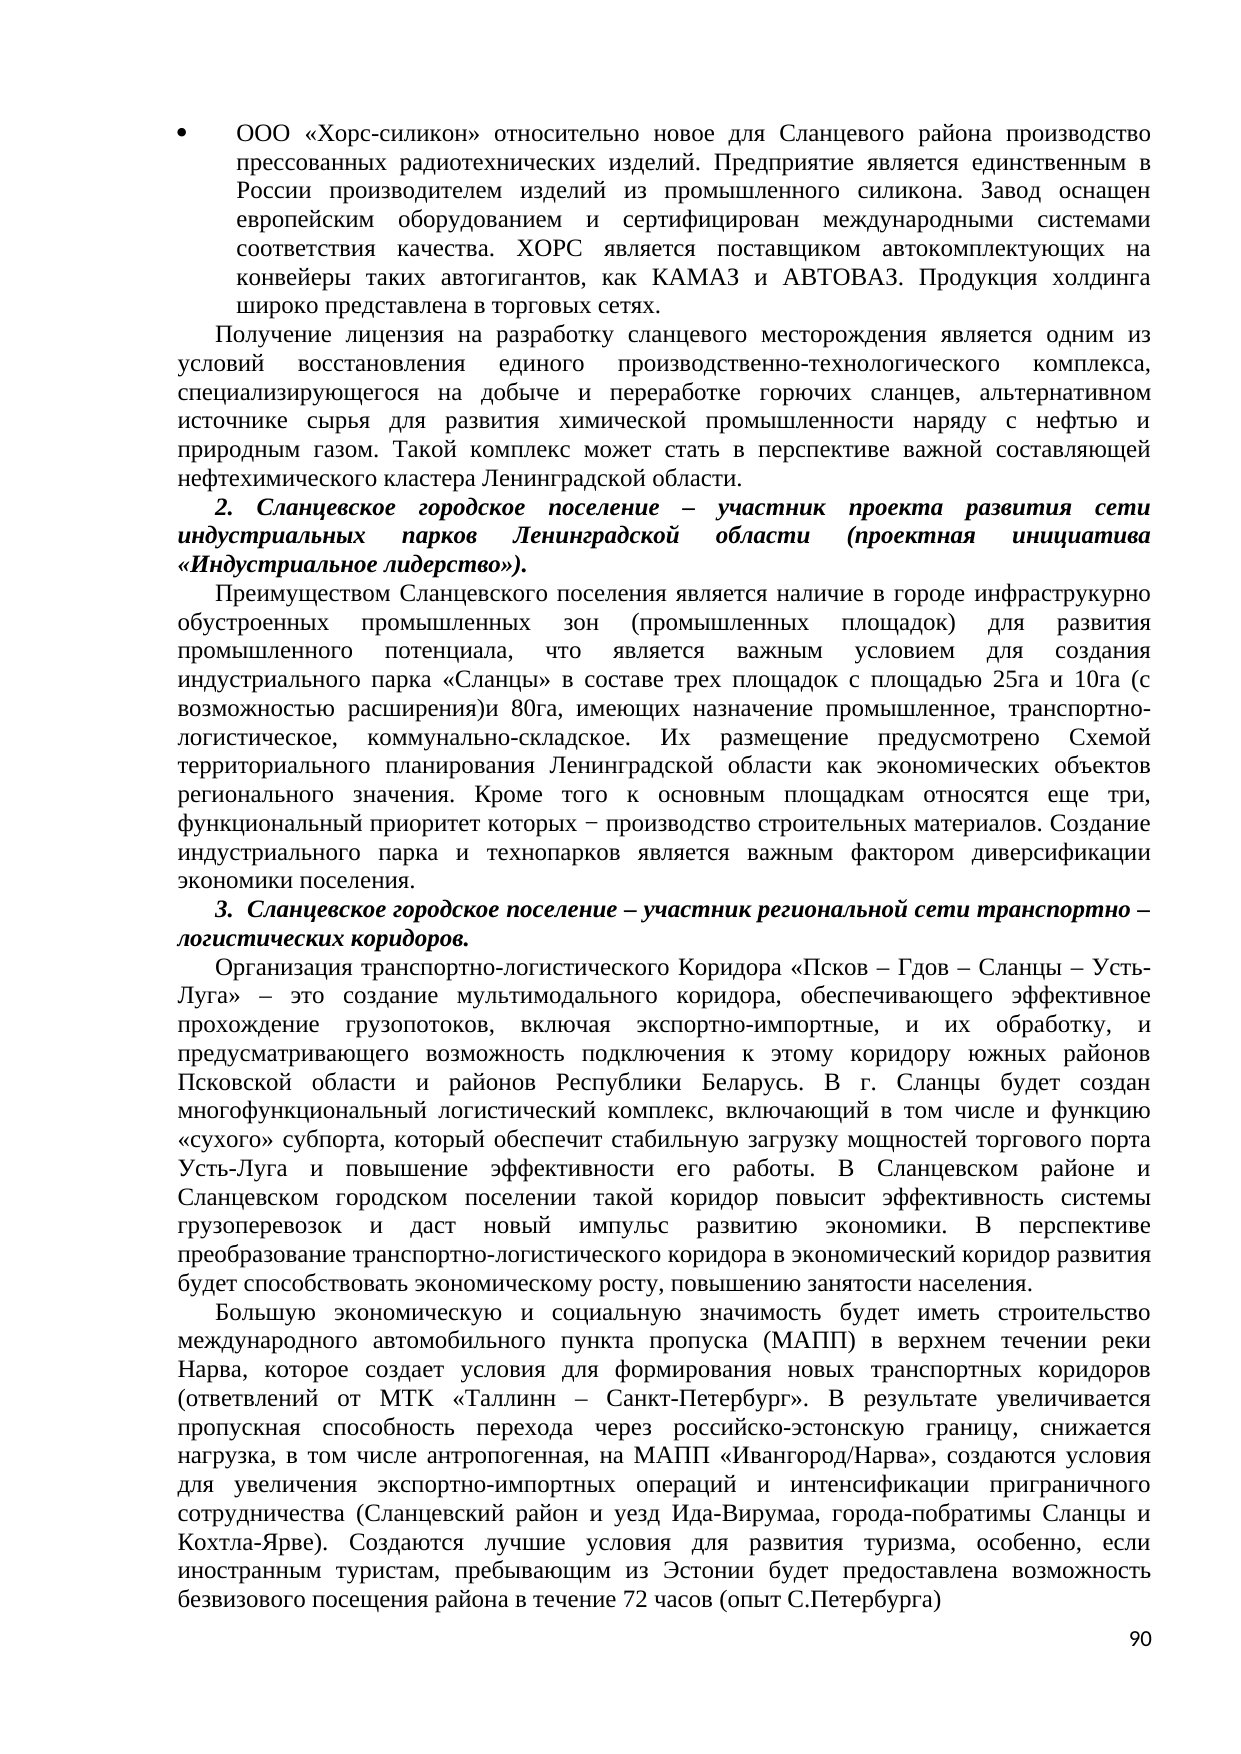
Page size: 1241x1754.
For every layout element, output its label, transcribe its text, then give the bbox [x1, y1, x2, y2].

text Организация транспортно-логистического Коридора «Псков – Гдов – Сланцы – Усть-Луга» – это создание мультимодального коридора, обеспечивающего эффективное прохождение грузопотоков, включая экспортно-импортные, и их обработку, и предусматривающего возможность подключения к этому коридору южных районов Псковской области и районов Республики Беларусь. В г. Сланцы будет создан многофункциональный логистический комплекс, включающий в том числе и функцию «сухого» субпорта, который обеспечит стабильную загрузку мощностей торгового порта Усть-Луга и повышение эффективности его работы. В Сланцевском районе и Сланцевском городском поселении такой коридор повысит эффективность системы грузоперевозок и даст новый импульс развитию экономики. В перспективе преобразование транспортно-логистического коридора в экономический коридор развития будет способствовать экономическому росту, повышению занятости населения. [177, 952, 1152, 1297]
text Преимуществом Сланцевского поселения является наличие в городе инфраструкурно обустроенных промышленных зон (промышленных площадок) для развития промышленного потенциала, что является важным условием для создания индустриального парка «Сланцы» в составе трех площадок с площадью 25га и 10га (с возможностью расширения)и 80га, имеющих назначение промышленное, транспортно-логистическое, коммунально-складское. Их размещение предусмотрено Схемой территориального планирования Ленинградской области как экономических объектов регионального значения. Кроме того к основным площадкам относятся еще три, функциональный приоритет которых − производство строительных материалов. Создание индустриального парка и технопарков является важным фактором диверсификации экономики поселения. [177, 578, 1152, 894]
list ООО «Хорс-силикон» относительно новое для Сланцевого района производство прессованных радиотехнических изделий. Предприятие является единственным в России производителем изделий из промышленного силикона. Завод оснащен европейским оборудованием и сертифицирован международными системами соответствия качества. ХОРС является поставщиком автокомплектующих на конвейеры таких автогигантов, как КАМАЗ и АВТОВАЗ. Продукция холдинга широко представлена в торговых сетях. [177, 118, 1152, 319]
text Большую экономическую и социальную значимость будет иметь строительство международного автомобильного пункта пропуска (МАПП) в верхнем течении реки Нарва, которое создает условия для формирования новых транспортных коридоров (ответвлений от МТК «Таллинн – Санкт-Петербург». В результате увеличивается пропускная способность перехода через российско-эстонскую границу, снижается нагрузка, в том числе антропогенная, на МАПП «Ивангород/Нарва», создаются условия для увеличения экспортно-импортных операций и интенсификации приграничного сотрудничества (Сланцевский район и уезд Ида-Вирумаа, города-побратимы Сланцы и Кохтла-Ярве). Создаются лучшие условия для развития туризма, особенно, если иностранным туристам, пребывающим из Эстонии будет предоставлена возможность безвизового посещения района в течение 72 часов (опыт С.Петербурга) [177, 1297, 1152, 1613]
text 2. Сланцевское городское поселение – участник проекта развития сети индустриальных парков Ленинградской области (проектная инициатива «Индустриальное лидерство»). [177, 492, 1152, 578]
text 3. Сланцевское городское поселение – участник региональной сети транспортно – логистических коридоров. [177, 894, 1152, 952]
text Получение лицензия на разработку сланцевого месторождения является одним из условий восстановления единого производственно-технологического комплекса, специализирующегося на добыче и переработке горючих сланцев, альтернативном источнике сырья для развития химической промышленности наряду с нефтью и природным газом. Такой комплекс может стать в перспективе важной составляющей нефтехимического кластера Ленинградской области. [177, 319, 1152, 492]
